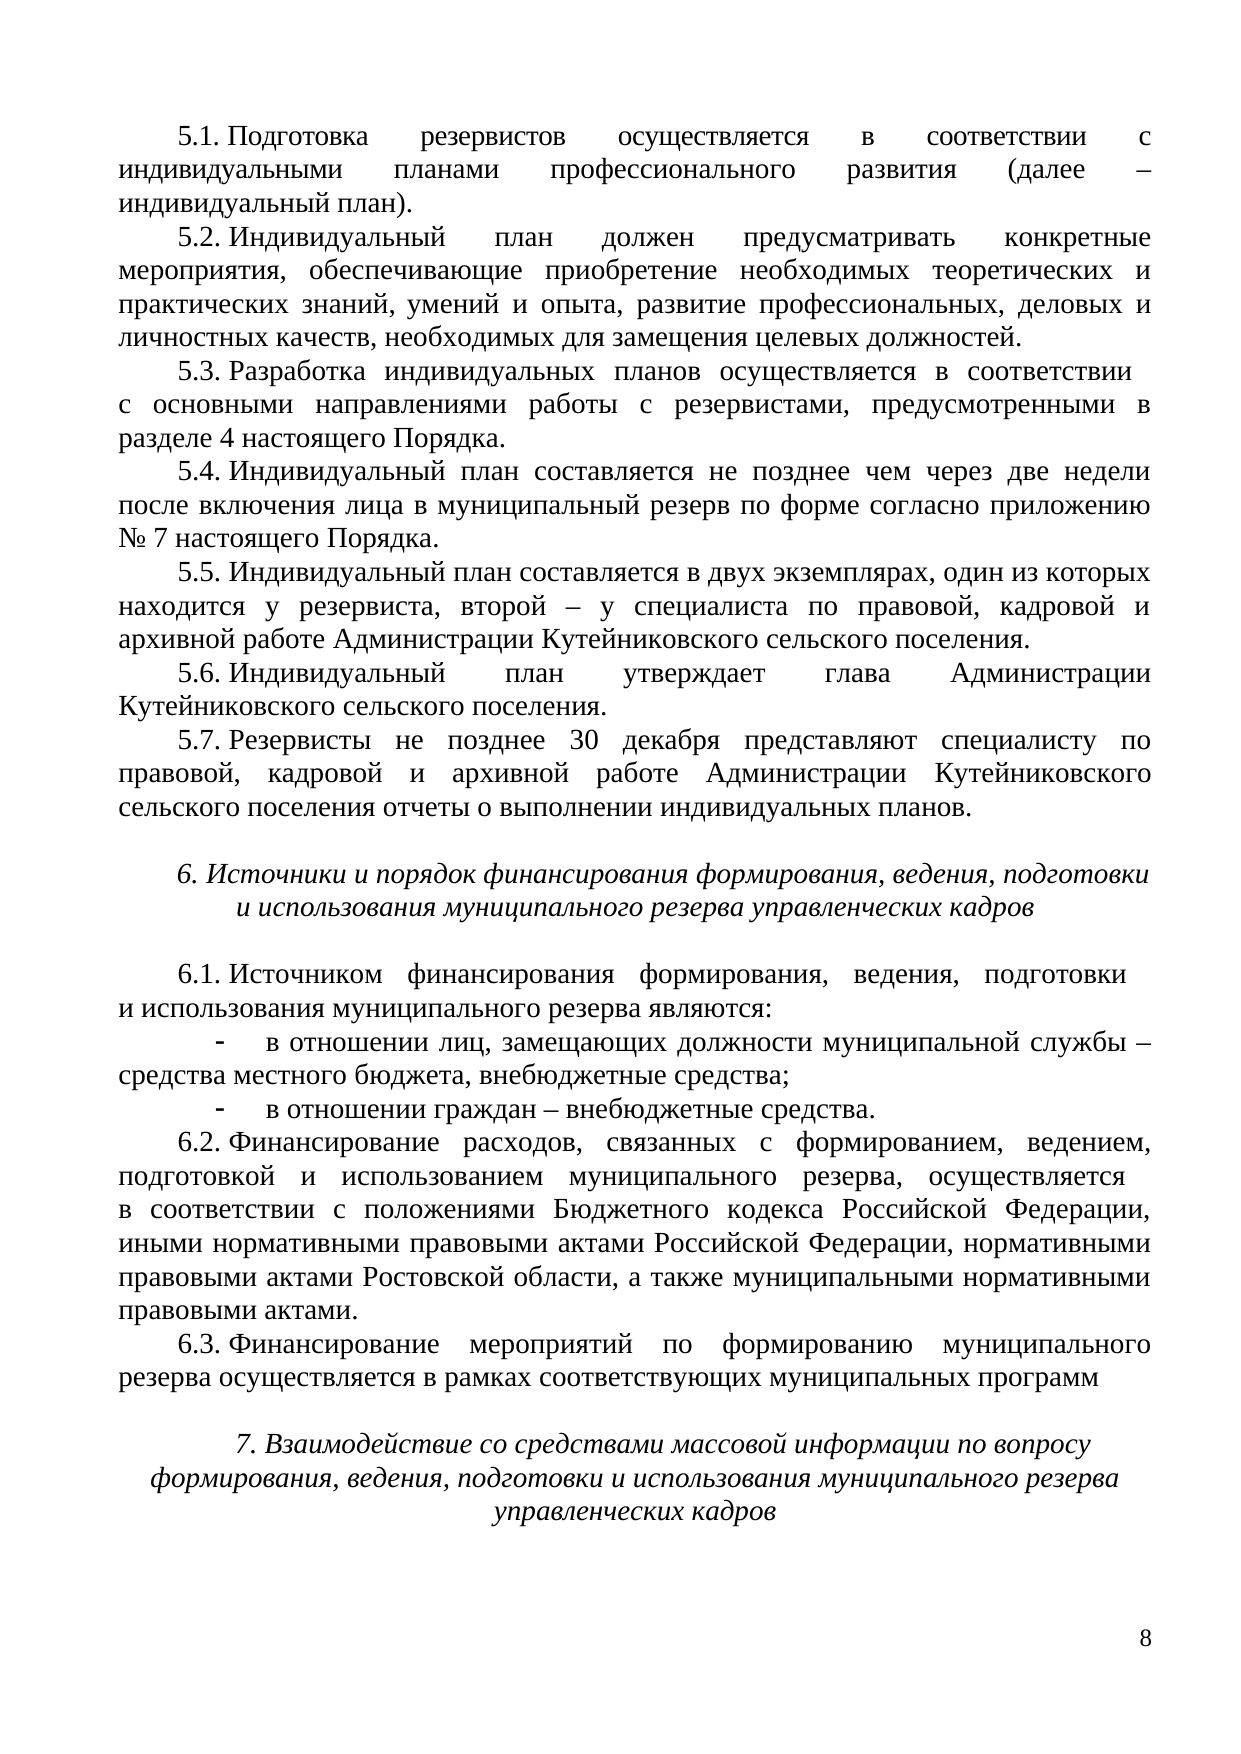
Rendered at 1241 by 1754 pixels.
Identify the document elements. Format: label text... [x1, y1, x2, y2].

text 5.5. Индивидуальный план составляется в двух экземплярах, один из которых находится у резервиста, второй – у специалиста по правовой, кадровой и архивной работе Администрации Кутейниковского сельского поселения. [118, 554, 1152, 655]
text 7. Взаимодействие со средствами массовой информации по вопросу формирования, ведения, подготовки и использования муниципального резерва управленческих кадров [118, 1426, 1152, 1527]
text 6.3. Финансирование мероприятий по формированию муниципального резерва осуществляется в рамках соответствующих муниципальных программ [118, 1326, 1152, 1393]
text 5.3. Разработка индивидуальных планов осуществляется в соответствии с основными направлениями работы с резервистами, предусмотренными в разделе 4 настоящего Порядка. [118, 353, 1152, 453]
text 6. Источники и порядок финансирования формирования, ведения, подготовки и использования муниципального резерва управленческих кадров [118, 856, 1152, 923]
text 5.7. Резервисты не позднее 30 декабря представляют специалисту по правовой, кадровой и архивной работе Администрации Кутейниковского сельского поселения отчеты о выполнении индивидуальных планов. [118, 722, 1152, 822]
list в отношении граждан – внебюджетные средства. [118, 1091, 1152, 1124]
text 5.4. Индивидуальный план составляется не позднее чем через две недели после включения лица в муниципальный резерв по форме согласно приложению № 7 настоящего Порядка. [118, 453, 1152, 554]
text 5.1. Подготовка резервистов осуществляется в соответствии с индивидуальными планами профессионального развития (далее – индивидуальный план). [118, 118, 1152, 219]
text 6.2. Финансирование расходов, связанных с формированием, ведением, подготовкой и использованием муниципального резерва, осуществляется в соответствии с положениями Бюджетного кодекса Российской Федерации, иными нормативными правовыми актами Российской Федерации, нормативными правовыми актами Ростовской области, а также муниципальными нормативными правовыми актами. [118, 1124, 1152, 1326]
text 5.6. Индивидуальный план утверждает глава Администрации Кутейниковского сельского поселения. [118, 655, 1152, 722]
text 5.2. Индивидуальный план должен предусматривать конкретные мероприятия, обеспечивающие приобретение необходимых теоретических и практических знаний, умений и опыта, развитие профессиональных, деловых и личностных качеств, необходимых для замещения целевых должностей. [118, 219, 1152, 353]
text 6.1. Источником финансирования формирования, ведения, подготовки и использования муниципального резерва являются: [118, 957, 1152, 1024]
list в отношении лиц, замещающих должности муниципальной службы – средства местного бюджета, внебюджетные средства; [118, 1024, 1152, 1091]
